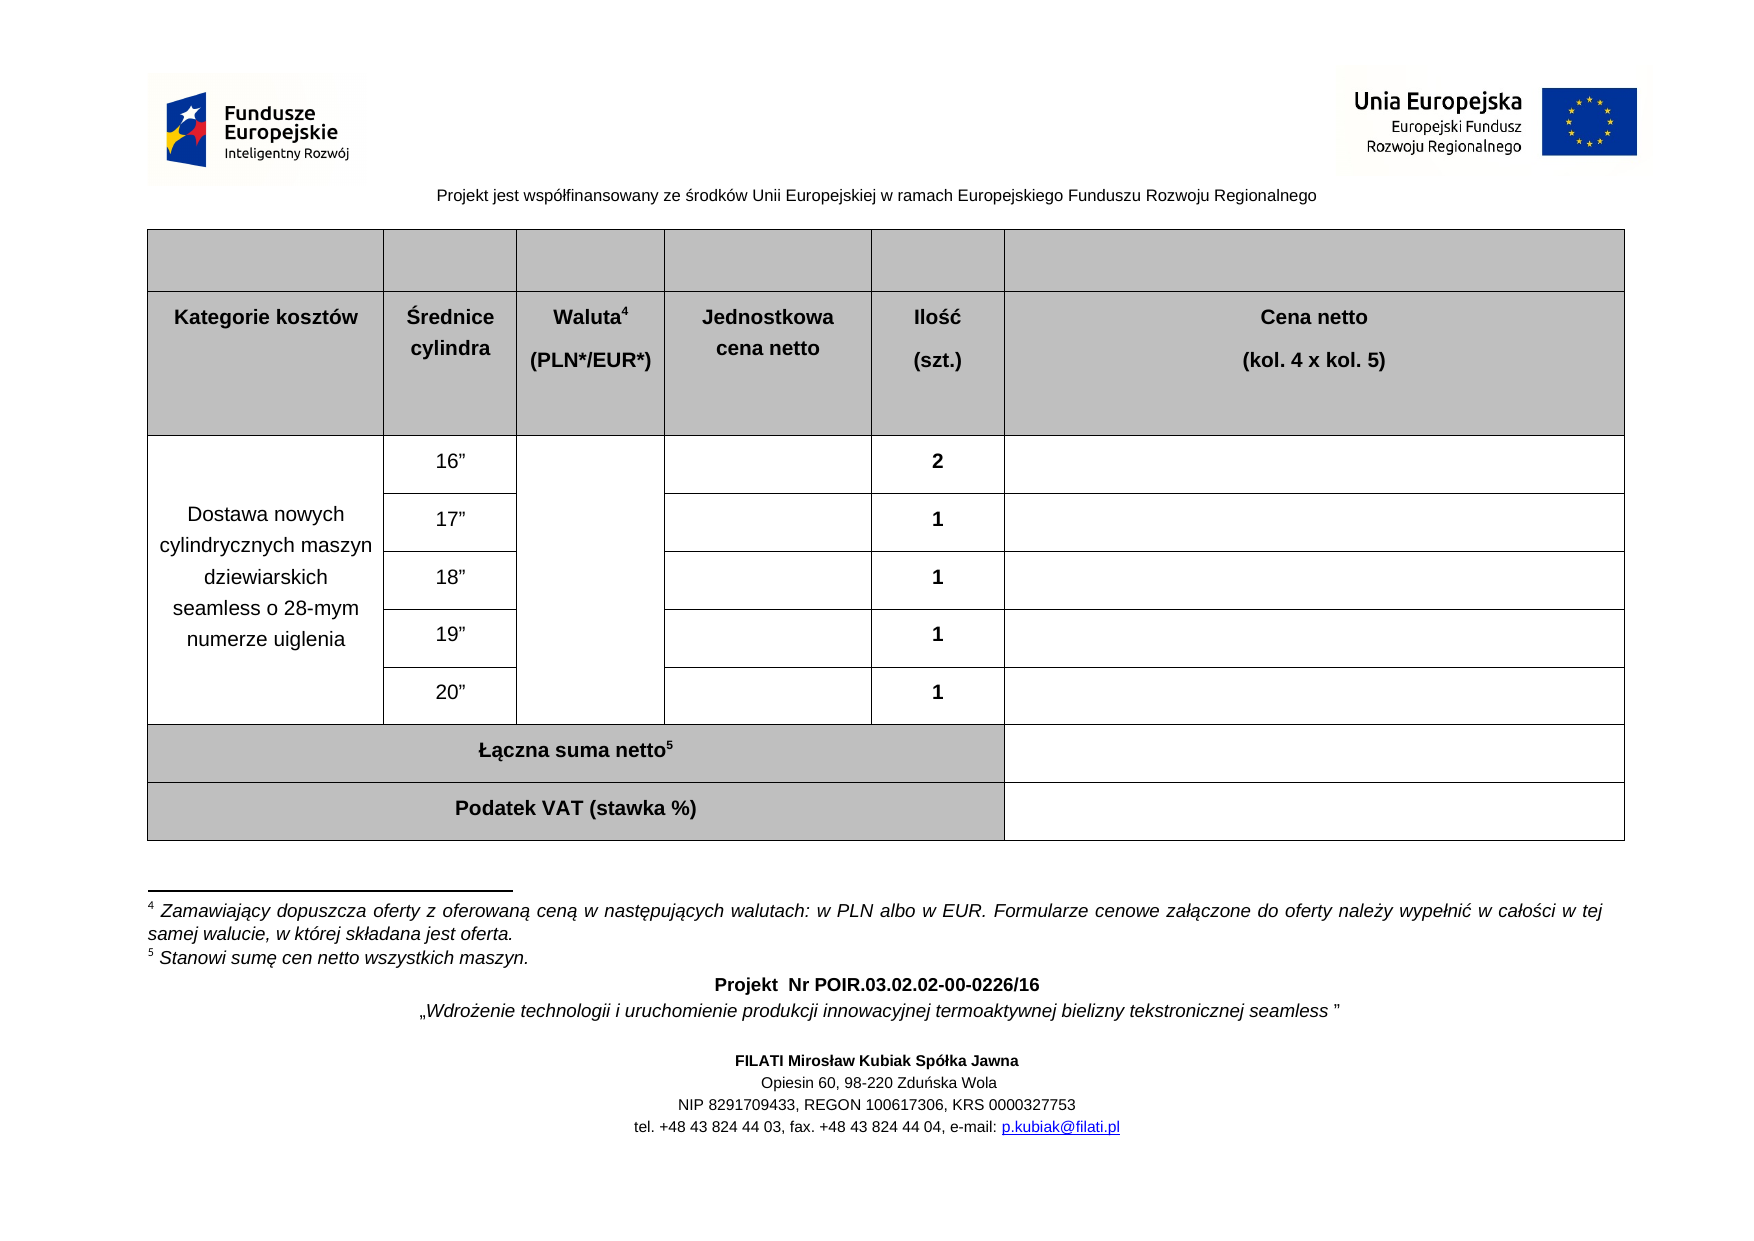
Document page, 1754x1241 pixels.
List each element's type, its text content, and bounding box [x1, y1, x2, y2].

table_cell Dostawa nowych cylindrycznych maszyn dziewiarskich seamless o 28-mym numerze uiglenia [148, 436, 383, 724]
table_cell 1 [872, 494, 1004, 551]
table_cell [665, 436, 871, 493]
table_cell [665, 610, 871, 667]
table_cell 1 [872, 668, 1004, 724]
table_header 5 [872, 230, 1004, 291]
table_cell Średnice cylindra [384, 292, 516, 435]
table_cell 1 [872, 610, 1004, 667]
table_cell [1005, 494, 1624, 551]
table_cell Kategorie kosztów [148, 292, 383, 435]
table_cell Ilość (szt.) [872, 292, 1004, 435]
table_cell [517, 436, 664, 724]
table_header 6 [1005, 230, 1624, 291]
table_cell [665, 668, 871, 724]
table_cell [1005, 668, 1624, 724]
table_header 1 [148, 230, 383, 291]
table_cell 18” [384, 552, 516, 609]
table_cell 1 [872, 552, 1004, 609]
table_cell 20” [384, 668, 516, 724]
table_cell 16” [384, 436, 516, 493]
picture [147, 73, 368, 186]
picture [1334, 65, 1653, 175]
table_cell [665, 494, 871, 551]
table_cell Łączna suma netto [148, 725, 1004, 782]
table_cell [1005, 783, 1624, 840]
table_cell Podatek VAT (stawka %) [148, 783, 1004, 840]
table_cell [1005, 552, 1624, 609]
table_cell [1005, 610, 1624, 667]
table_header 2 [384, 230, 516, 291]
table_cell 19” [384, 610, 516, 667]
table_header 4 [665, 230, 871, 291]
table_cell 17” [384, 494, 516, 551]
table_cell [665, 552, 871, 609]
table_cell Jednostkowa cena netto [665, 292, 871, 435]
table_cell Cena netto (kol. 4 x kol. 5) [1005, 292, 1624, 435]
table_cell Waluta (PLN*/EUR*) [517, 292, 664, 435]
table_cell [1005, 725, 1624, 782]
table_cell [1005, 436, 1624, 493]
table_cell 2 [872, 436, 1004, 493]
table_header 3 [517, 230, 664, 291]
